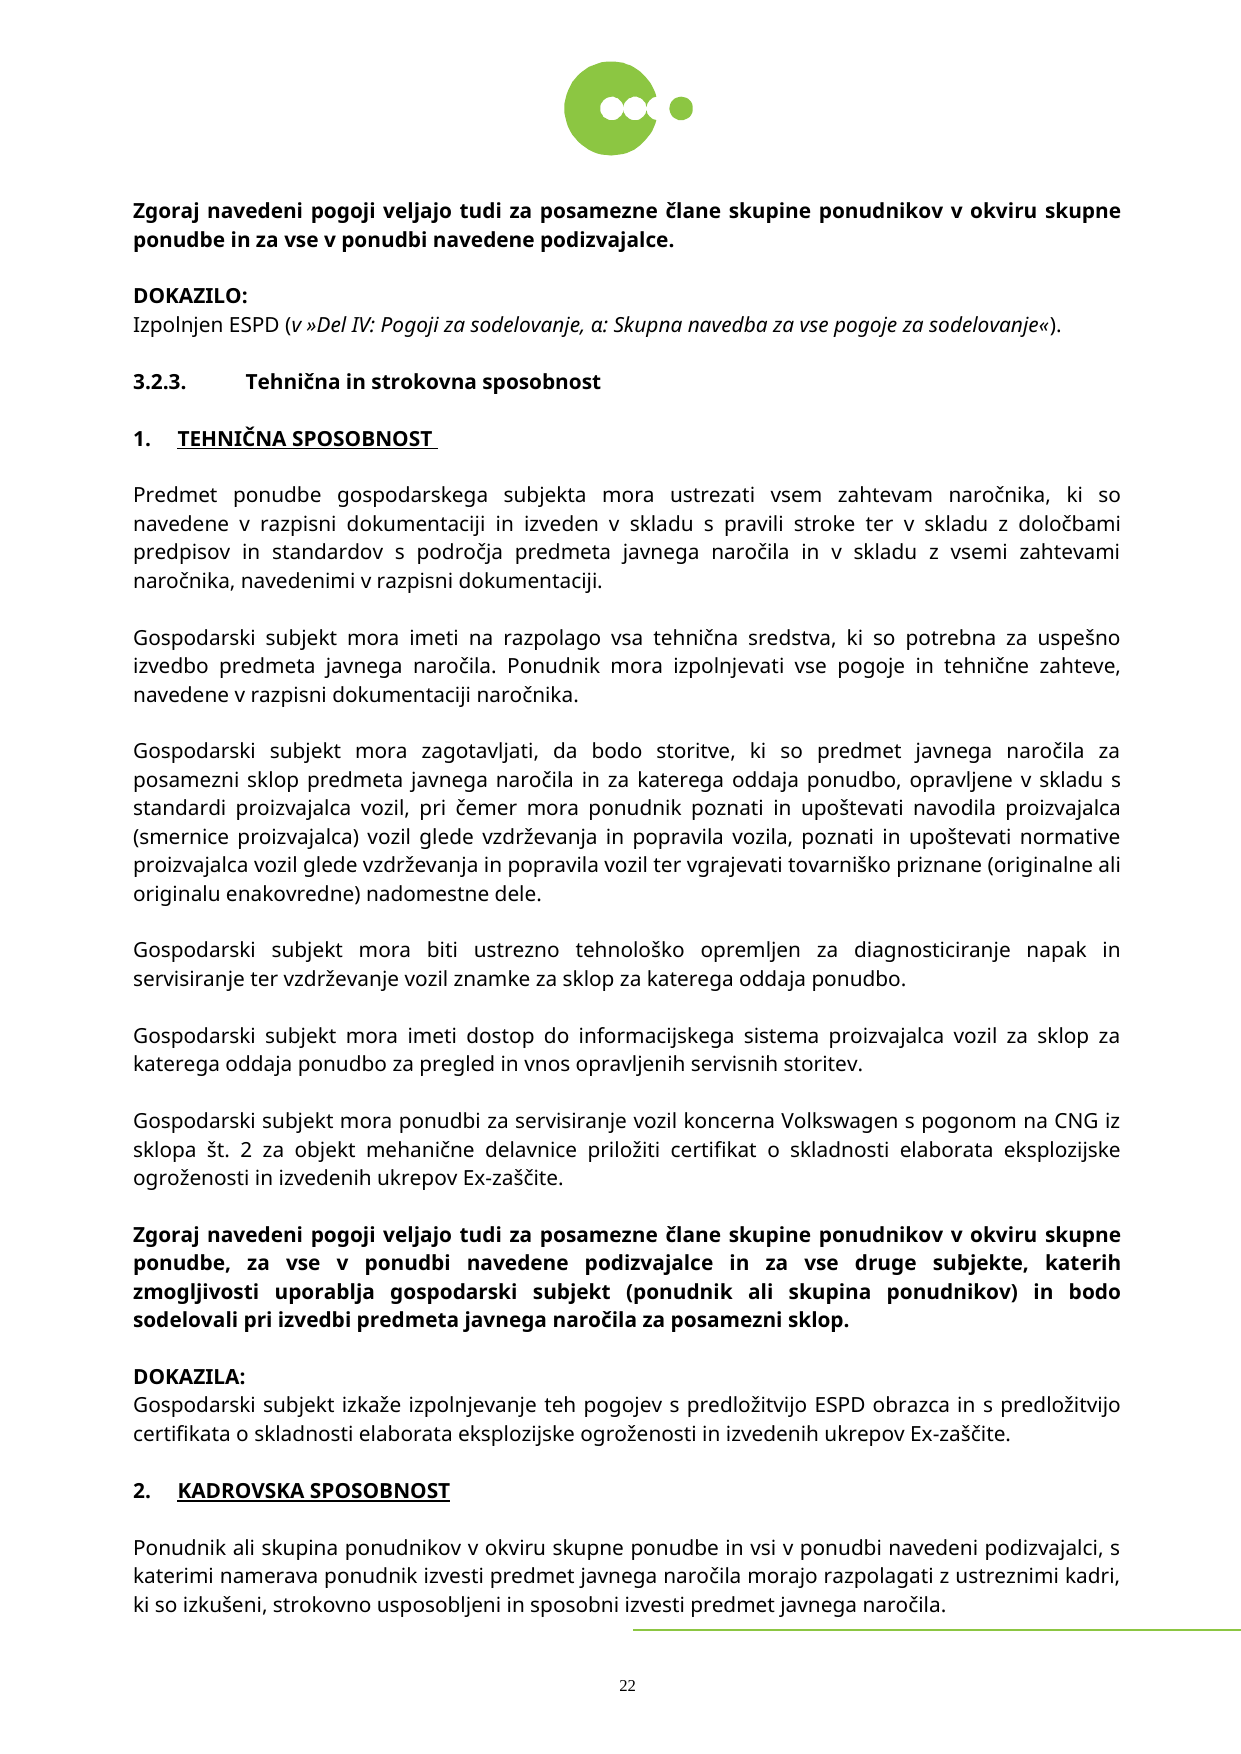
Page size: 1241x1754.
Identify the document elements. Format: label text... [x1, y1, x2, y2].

text Gospodarski subjekt mora imeti na razpolago vsa tehnična sredstva, ki so potrebna za uspešno izvedbo predmeta javnega naročila. Ponudnik mora izpolnjevati vse pogoje in tehnične zahteve, navedene v razpisni dokumentaciji naročnika. [133, 623, 1122, 708]
text DOKAZILA: [133, 1362, 1122, 1391]
list Tehnična in strokovna sposobnost [133, 367, 1122, 395]
text Predmet ponudbe gospodarskega subjekta mora ustrezati vsem zahtevam naročnika, ki so navedene v razpisni dokumentaciji in izveden v skladu s pravili stroke ter v skladu z določbami predpisov in standardov s področja predmeta javnega naročila in v skladu z vsemi zahtevami naročnika, navedenimi v razpisni dokumentaciji. [133, 481, 1122, 594]
text Gospodarski subjekt mora zagotavljati, da bodo storitve, ki so predmet javnega naročila za posamezni sklop predmeta javnega naročila in za katerega oddaja ponudbo, opravljene v skladu s standardi proizvajalca vozil, pri čemer mora ponudnik poznati in upoštevati navodila proizvajalca (smernice proizvajalca) vozil glede vzdrževanja in popravila vozila, poznati in upoštevati normative proizvajalca vozil glede vzdrževanja in popravila vozil ter vgrajevati tovarniško priznane (originalne ali originalu enakovredne) nadomestne dele. [133, 737, 1122, 907]
list TEHNIČNA SPOSOBNOST [133, 424, 1122, 452]
text Gospodarski subjekt izkaže izpolnjevanje teh pogojev s predložitvijo ESPD obrazca in s predložitvijo certifikata o skladnosti elaborata eksplozijske ogroženosti in izvedenih ukrepov Ex-zaščite. [133, 1391, 1122, 1447]
text Izpolnjen ESPD (v »Del IV: Pogoji za sodelovanje, ɑ: Skupna navedba za vse pogoje za sodelovanje«). [133, 310, 1122, 338]
text Gospodarski subjekt mora ponudbi za servisiranje vozil koncerna Volkswagen s pogonom na CNG iz sklopa št. 2 za objekt mehanične delavnice priložiti certifikat o skladnosti elaborata eksplozijske ogroženosti in izvedenih ukrepov Ex-zaščite. [133, 1106, 1122, 1192]
text Zgoraj navedeni pogoji veljajo tudi za posamezne člane skupine ponudnikov v okviru skupne ponudbe in za vse v ponudbi navedene podizvajalce. [133, 196, 1122, 253]
text Gospodarski subjekt mora imeti dostop do informacijskega sistema proizvajalca vozil za sklop za katerega oddaja ponudbo za pregled in vnos opravljenih servisnih storitev. [133, 1021, 1122, 1078]
text Zgoraj navedeni pogoji veljajo tudi za posamezne člane skupine ponudnikov v okviru skupne ponudbe, za vse v ponudbi navedene podizvajalce in za vse druge subjekte, katerih zmogljivosti uporablja gospodarski subjekt (ponudnik ali skupina ponudnikov) in bodo sodelovali pri izvedbi predmeta javnega naročila za posamezni sklop. [133, 1220, 1122, 1334]
text Gospodarski subjekt mora biti ustrezno tehnološko opremljen za diagnosticiranje napak in servisiranje ter vzdrževanje vozil znamke za sklop za katerega oddaja ponudbo. [133, 936, 1122, 992]
text Ponudnik ali skupina ponudnikov v okviru skupne ponudbe in vsi v ponudbi navedeni podizvajalci, s katerimi namerava ponudnik izvesti predmet javnega naročila morajo razpolagati z ustreznimi kadri, ki so izkušeni, strokovno usposobljeni in sposobni izvesti predmet javnega naročila. [133, 1533, 1122, 1618]
text DOKAZILO: [133, 282, 1122, 310]
list KADROVSKA SPOSOBNOST [133, 1476, 1122, 1504]
